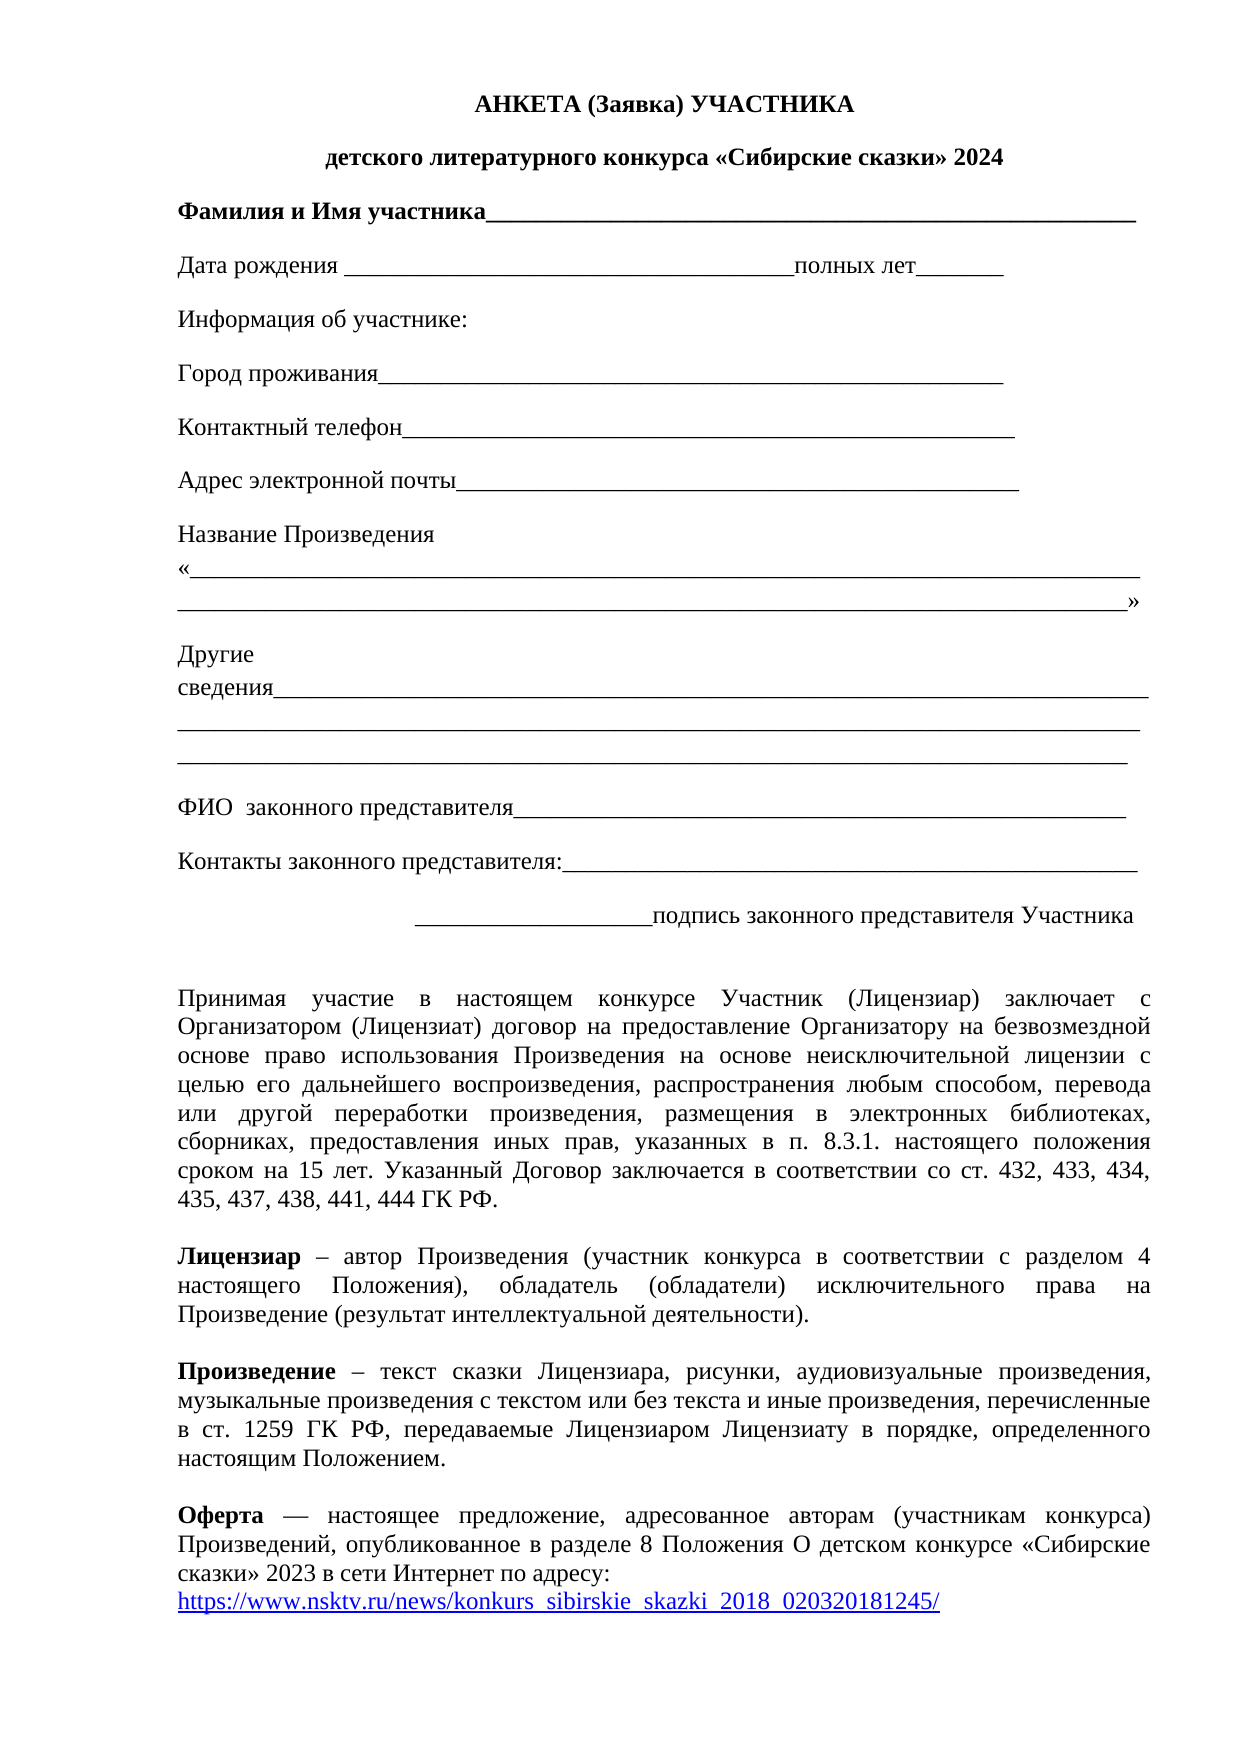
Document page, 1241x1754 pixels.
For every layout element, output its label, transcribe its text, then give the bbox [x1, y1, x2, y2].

text Контактный телефон_________________________________________________ [177, 412, 1152, 441]
text Другие сведения_______________________________________________________________________________________________________________________________________________________________________________________________________________________________ [177, 639, 1152, 767]
text Лицензиар – автор Произведения (участник конкурса в соответствии с разделом 4 настоящего Положения), обладатель (обладатели) исключительного права на Произведение (результат интеллектуальной деятельности). [177, 1241, 1152, 1328]
text Информация об участнике: [177, 304, 1152, 333]
text Контакты законного представителя:______________________________________________ [177, 846, 1152, 875]
text Оферта — настоящее предложение, адресованное авторам (участникам конкурса) Произведений, опубликованное в разделе 8 Положения О детском конкурсе «Сибирские сказки» 2023 в сети Интернет по адресу: [177, 1500, 1152, 1586]
text Фамилия и Имя участника____________________________________________________ [177, 196, 1152, 225]
text ФИО законного представителя_________________________________________________ [177, 792, 1152, 821]
text Произведение – текст сказки Лицензиара, рисунки, аудиовизуальные произведения, музыкальные произведения с текстом или без текста и иные произведения, перечисленные в ст. 1259 ГК РФ, передаваемые Лицензиаром Лицензиату в порядке, определенного настоящим Положением. [177, 1356, 1152, 1471]
text Адрес электронной почты_____________________________________________ [177, 466, 1152, 494]
text https://www.nsktv.ru/news/konkurs_sibirskie_skazki_2018_020320181245/ [177, 1586, 1152, 1615]
text ___________________подпись законного представителя Участника [177, 900, 1152, 929]
text Город проживания__________________________________________________ [177, 358, 1152, 387]
text АНКЕТА (Заявка) УЧАСТНИКА [177, 89, 1152, 117]
text Название Произведения «________________________________________________________________________________________________________________________________________________________» [177, 519, 1152, 614]
text Дата рождения ____________________________________полных лет_______ [177, 250, 1152, 279]
text Принимая участие в настоящем конкурсе Участник (Лицензиар) заключает с Организатором (Лицензиат) договор на предоставление Организатору на безвозмездной основе право использования Произведения на основе неисключительной лицензии с целью его дальнейшего воспроизведения, распространения любым способом, перевода или другой переработки произведения, размещения в электронных библиотеках, сборниках, предоставления иных прав, указанных в п. 8.3.1. настоящего положения сроком на 15 лет. Указанный Договор заключается в соответствии со ст. 432, 433, 434, 435, 437, 438, 441, 444 ГК РФ. [177, 983, 1152, 1213]
text детского литературного конкурса «Сибирские сказки» 2024 [177, 142, 1152, 171]
